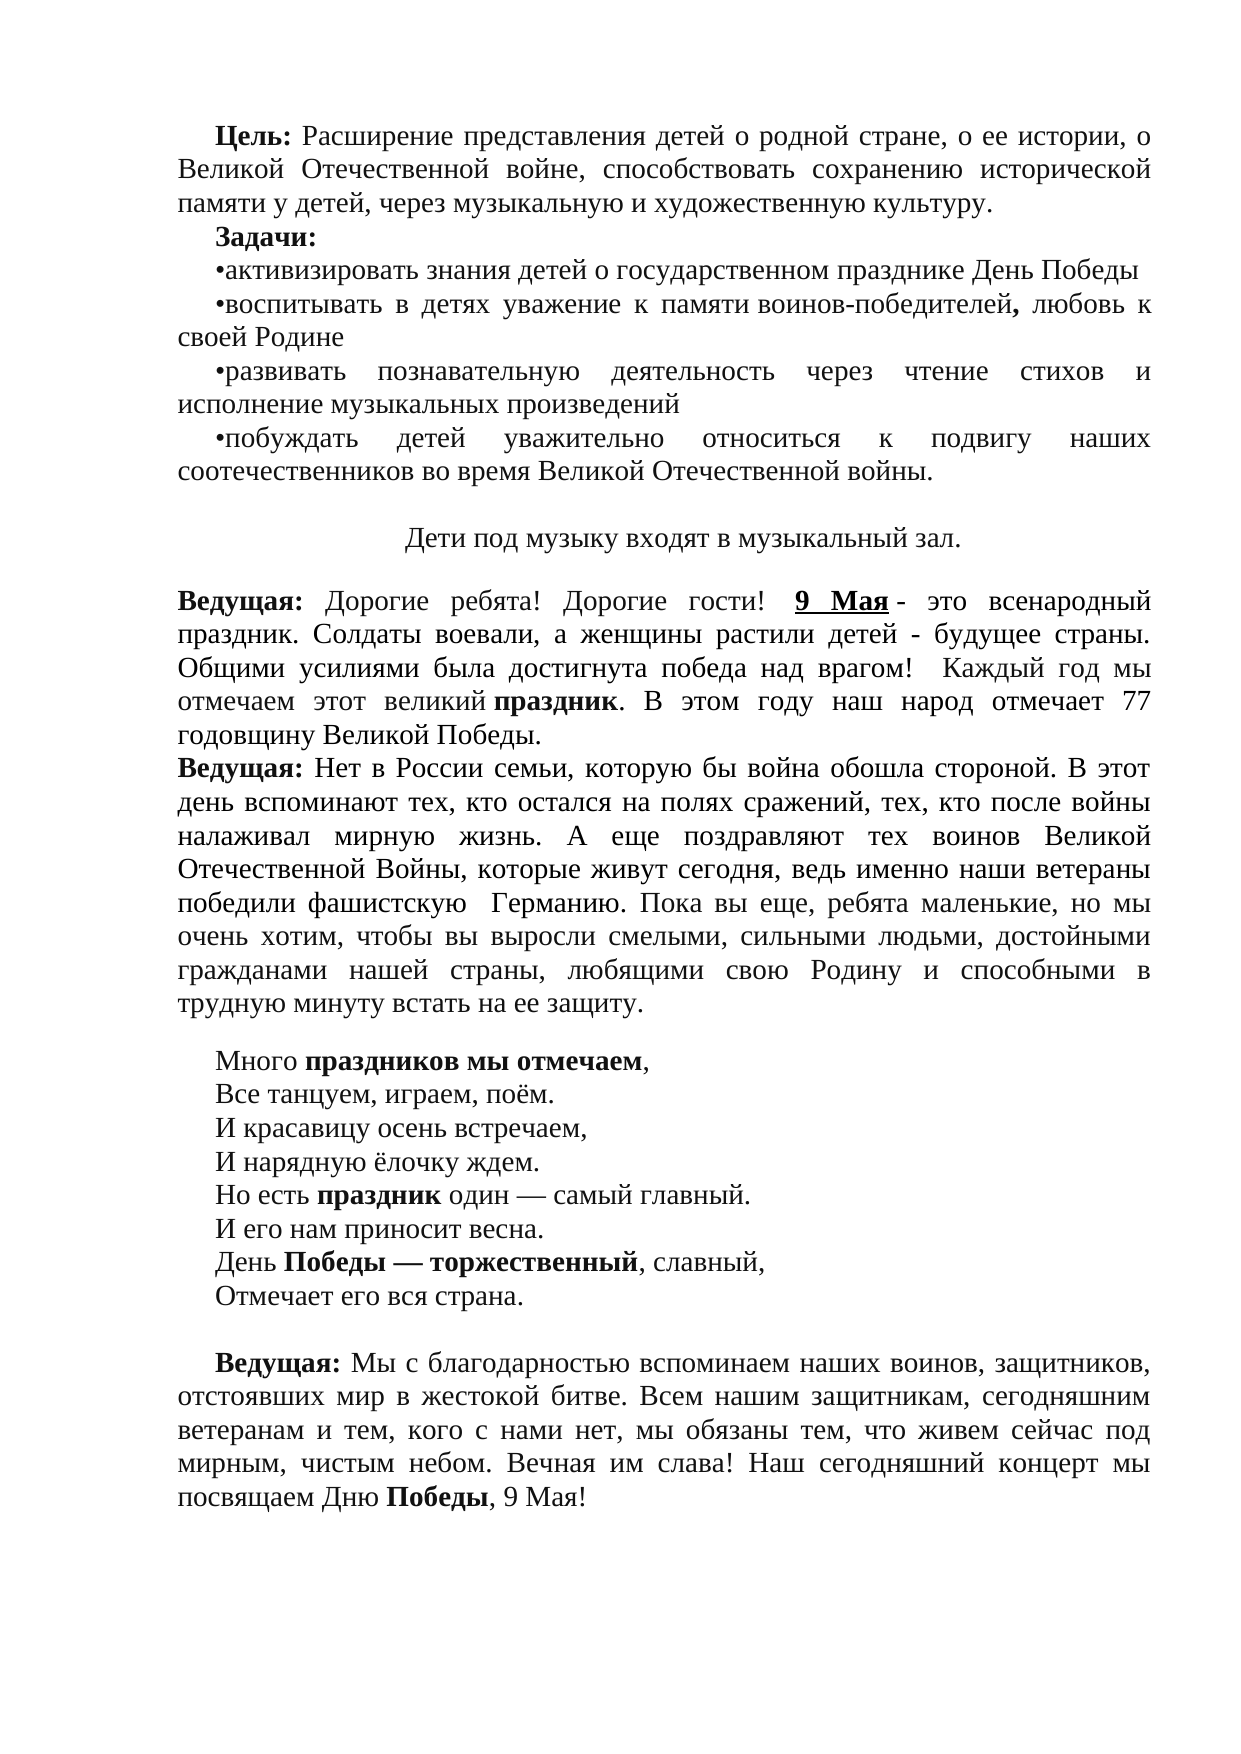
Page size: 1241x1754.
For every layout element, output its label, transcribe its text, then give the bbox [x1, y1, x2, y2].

text Ведущая: Дорогие ребята! Дорогие гости! 9 Мая - это всенародный праздник. Солдаты воевали, а женщины растили детей - будущее страны. Общими усилиями была достигнута победа над врагом! Каждый год мы отмечаем этот великий праздник. В этом году наш народ отмечает 77 годовщину Великой Победы. [177, 583, 1152, 751]
text День Победы — торжественный, славный, [177, 1244, 1152, 1278]
text Все танцуем, играем, поём. [177, 1077, 1152, 1110]
text •активизировать знания детей о государственном празднике День Победы [177, 252, 1152, 286]
text Ведущая: Мы с благодарностью вспоминаем наших воинов, защитников, отстоявших мир в жестокой битве. Всем нашим защитникам, сегодняшним ветеранам и тем, кого с нами нет, мы обязаны тем, что живем сейчас под мирным, чистым небом. Вечная им слава! Наш сегодняшний концерт мы посвящаем Дню Победы, 9 Мая! [177, 1345, 1152, 1513]
text •воспитывать в детях уважение к памяти воинов-победителей, любовь к своей Родине [177, 286, 1152, 353]
text Дети под музыку входят в музыкальный зал. [177, 521, 1152, 554]
text Много праздников мы отмечаем, [177, 1043, 1152, 1077]
text Задачи: [177, 219, 1152, 252]
text •развивать познавательную деятельность через чтение стихов и исполнение музыкальных произведений [177, 353, 1152, 420]
text И его нам приносит весна. [177, 1211, 1152, 1244]
text И красавицу осень встречаем, [177, 1110, 1152, 1144]
text И нарядную ёлочку ждем. [177, 1144, 1152, 1177]
text Отмечает его вся страна. [177, 1278, 1152, 1311]
text Но есть праздник один — самый главный. [177, 1177, 1152, 1211]
text •побуждать детей уважительно относиться к подвигу наших соотечественников во время Великой Отечественной войны. [177, 420, 1152, 487]
text Цель: Расширение представления детей о родной стране, о ее истории, о Великой Отечественной войне, способствовать сохранению исторической памяти у детей, через музыкальную и художественную культуру. [177, 118, 1152, 219]
text Ведущая: Нет в России семьи, которую бы война обошла стороной. В этот день вспоминают тех, кто остался на полях сражений, тех, кто после войны налаживал мирную жизнь. А еще поздравляют тех воинов Великой Отечественной Войны, которые живут сегодня, ведь именно наши ветераны победили фашистскую Германию. Пока вы еще, ребята маленькие, но мы очень хотим, чтобы вы выросли смелыми, сильными людьми, достойными гражданами нашей страны, любящими свою Родину и способными в трудную минуту встать на ее защиту. [177, 751, 1152, 1019]
